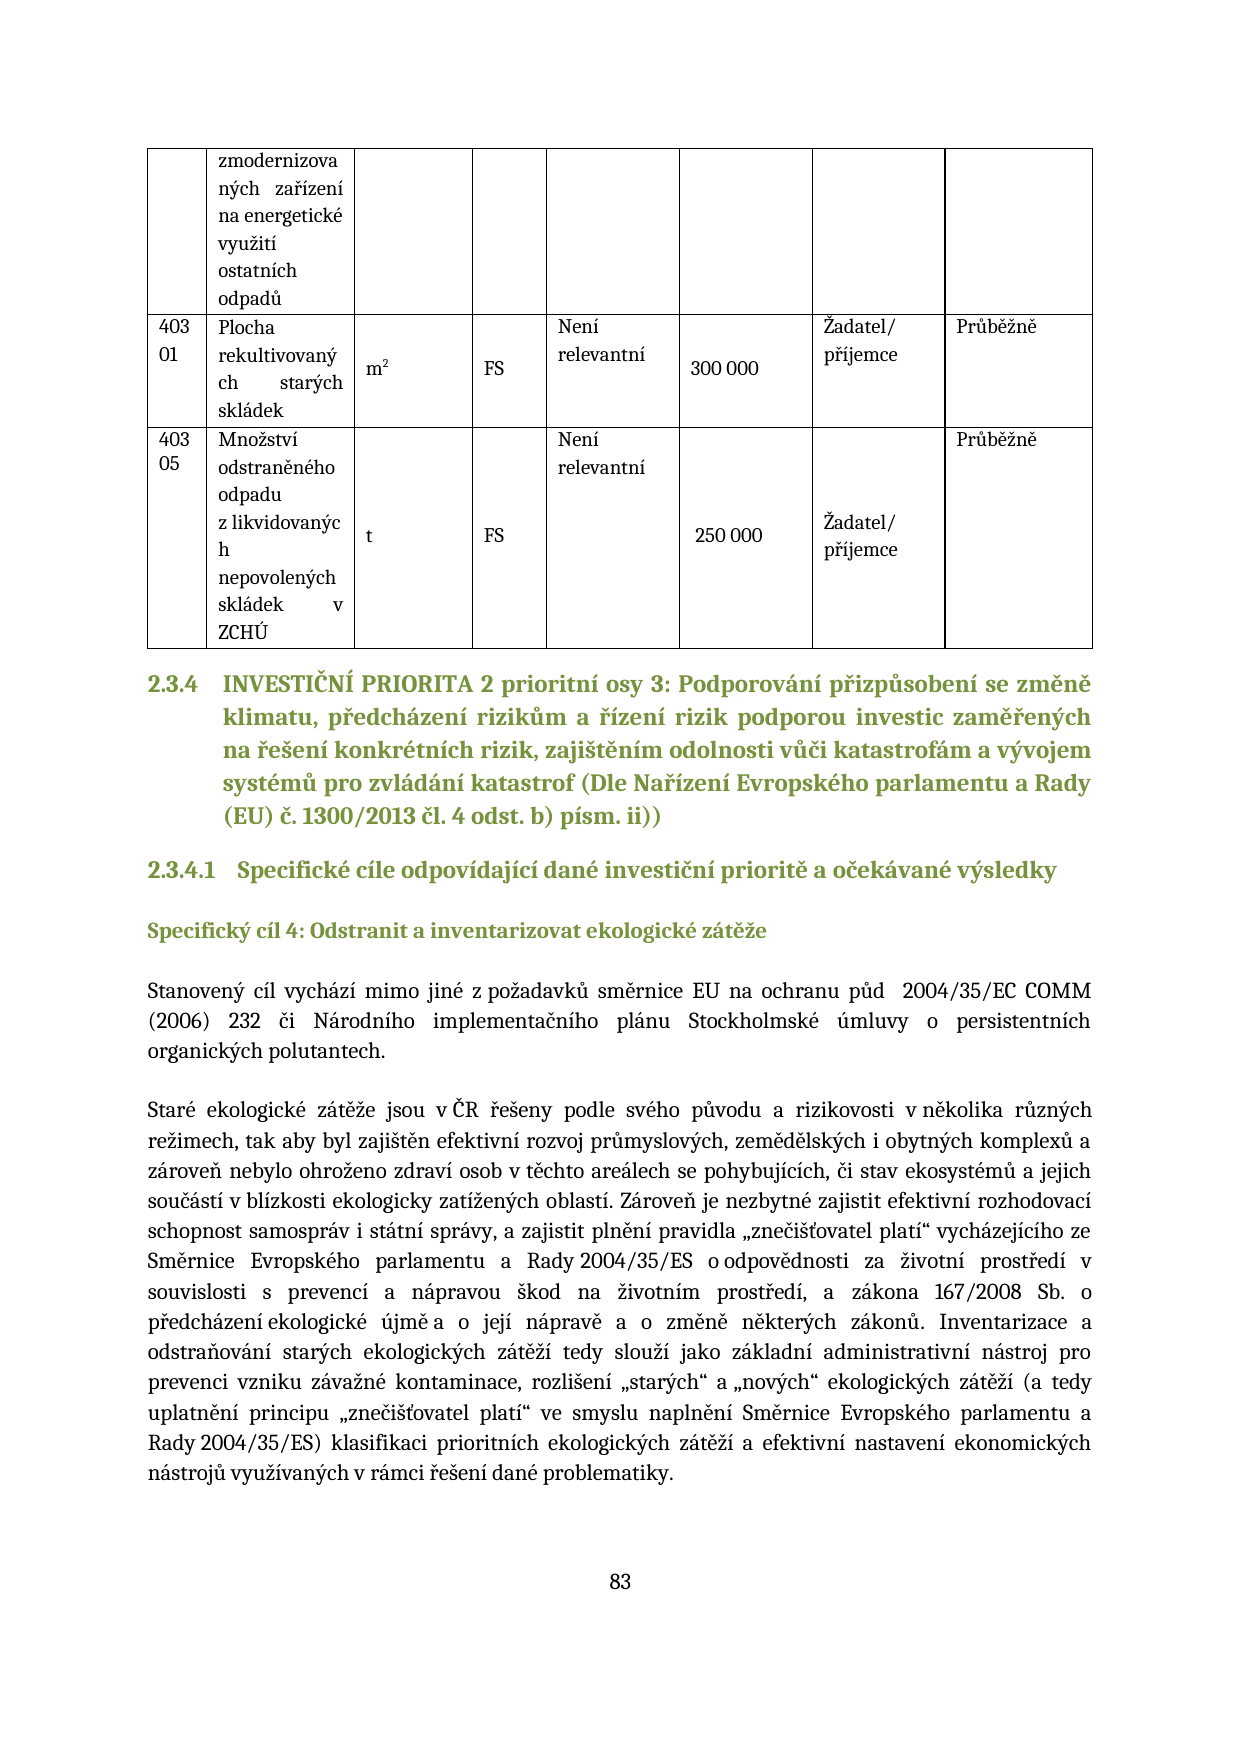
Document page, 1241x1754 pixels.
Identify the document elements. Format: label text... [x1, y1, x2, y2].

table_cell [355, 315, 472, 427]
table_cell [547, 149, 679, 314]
text Stanovený cíl vychází mimo jiné z požadavků směrnice EU na ochranu půd 2004/35/EC COMM (2006) 232 či Národního implementačního plánu Stockholmské úmluvy o persistentních organických polutantech. [148, 986, 1092, 1073]
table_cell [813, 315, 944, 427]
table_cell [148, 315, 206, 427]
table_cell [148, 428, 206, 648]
text Staré ekologické zátěže jsou v ČR řešeny podle svého původu a rizikovosti v několika různých režimech, tak aby byl zajištěn efektivní rozvoj průmyslových, zemědělských i obytných komplexů a zároveň nebylo ohroženo zdraví osob v těchto areálech se pohybujících, či stav ekosystémů a jejich součástí v blízkosti ekologicky zatížených oblastí. Zároveň je nezbytné zajistit efektivní rozhodovací schopnost samospráv i státní správy, a zajistit plnění pravidla „znečišťovatel platí“ vycházejícího ze Směrnice Evropského parlamentu a Rady 2004/35/ES o odpovědnosti za životní prostředí v souvislosti s prevencí a nápravou škod na životním prostředí, a zákona 167/2008 Sb. o předcházení ekologické újmě a o její nápravě a o změně některých zákonů. Inventarizace a odstraňování starých ekologických zátěží tedy slouží jako základní administrativní nástroj pro prevenci vzniku závažné kontaminace, rozlišení „starých“ a „nových“ ekologických zátěží (a tedy uplatnění principu „znečišťovatel platí“ ve smyslu naplnění Směrnice Evropského parlamentu a Rady 2004/35/ES) klasifikaci prioritních ekologických zátěží a efektivní nastavení ekonomických nástrojů využívaných v rámci řešení dané problematiky. [148, 1106, 1092, 1494]
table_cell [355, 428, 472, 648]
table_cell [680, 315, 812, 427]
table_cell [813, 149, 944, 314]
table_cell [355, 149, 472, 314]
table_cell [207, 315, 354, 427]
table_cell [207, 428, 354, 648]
subtitle Specifický cíl 4: Odstranit a inventarizovat ekologické zátěže [148, 926, 1092, 953]
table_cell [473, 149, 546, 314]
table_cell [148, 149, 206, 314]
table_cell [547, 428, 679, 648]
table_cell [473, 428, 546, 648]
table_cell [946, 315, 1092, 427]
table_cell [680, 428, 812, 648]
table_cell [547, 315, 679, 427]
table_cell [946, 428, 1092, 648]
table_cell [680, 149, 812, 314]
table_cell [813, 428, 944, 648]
subtitle Specifické cíle odpovídající dané investiční prioritě a očekávané výsledky [148, 864, 1092, 893]
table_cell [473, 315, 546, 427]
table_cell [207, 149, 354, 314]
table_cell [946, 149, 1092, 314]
subtitle INVESTIČNÍ PRIORITA 2 prioritní osy 3: Podporování přizpůsobení se změně klimatu, předcházení rizikům a řízení rizik podporou investic zaměřených na řešení konkrétních rizik, zajištěním odolnosti vůči katastrofám a vývojem systémů pro zvládání katastrof (Dle Nařízení Evropského parlamentu a Rady (EU) č. 1300/2013 čl. 4 odst. b) písm. ii)) [148, 670, 1092, 831]
